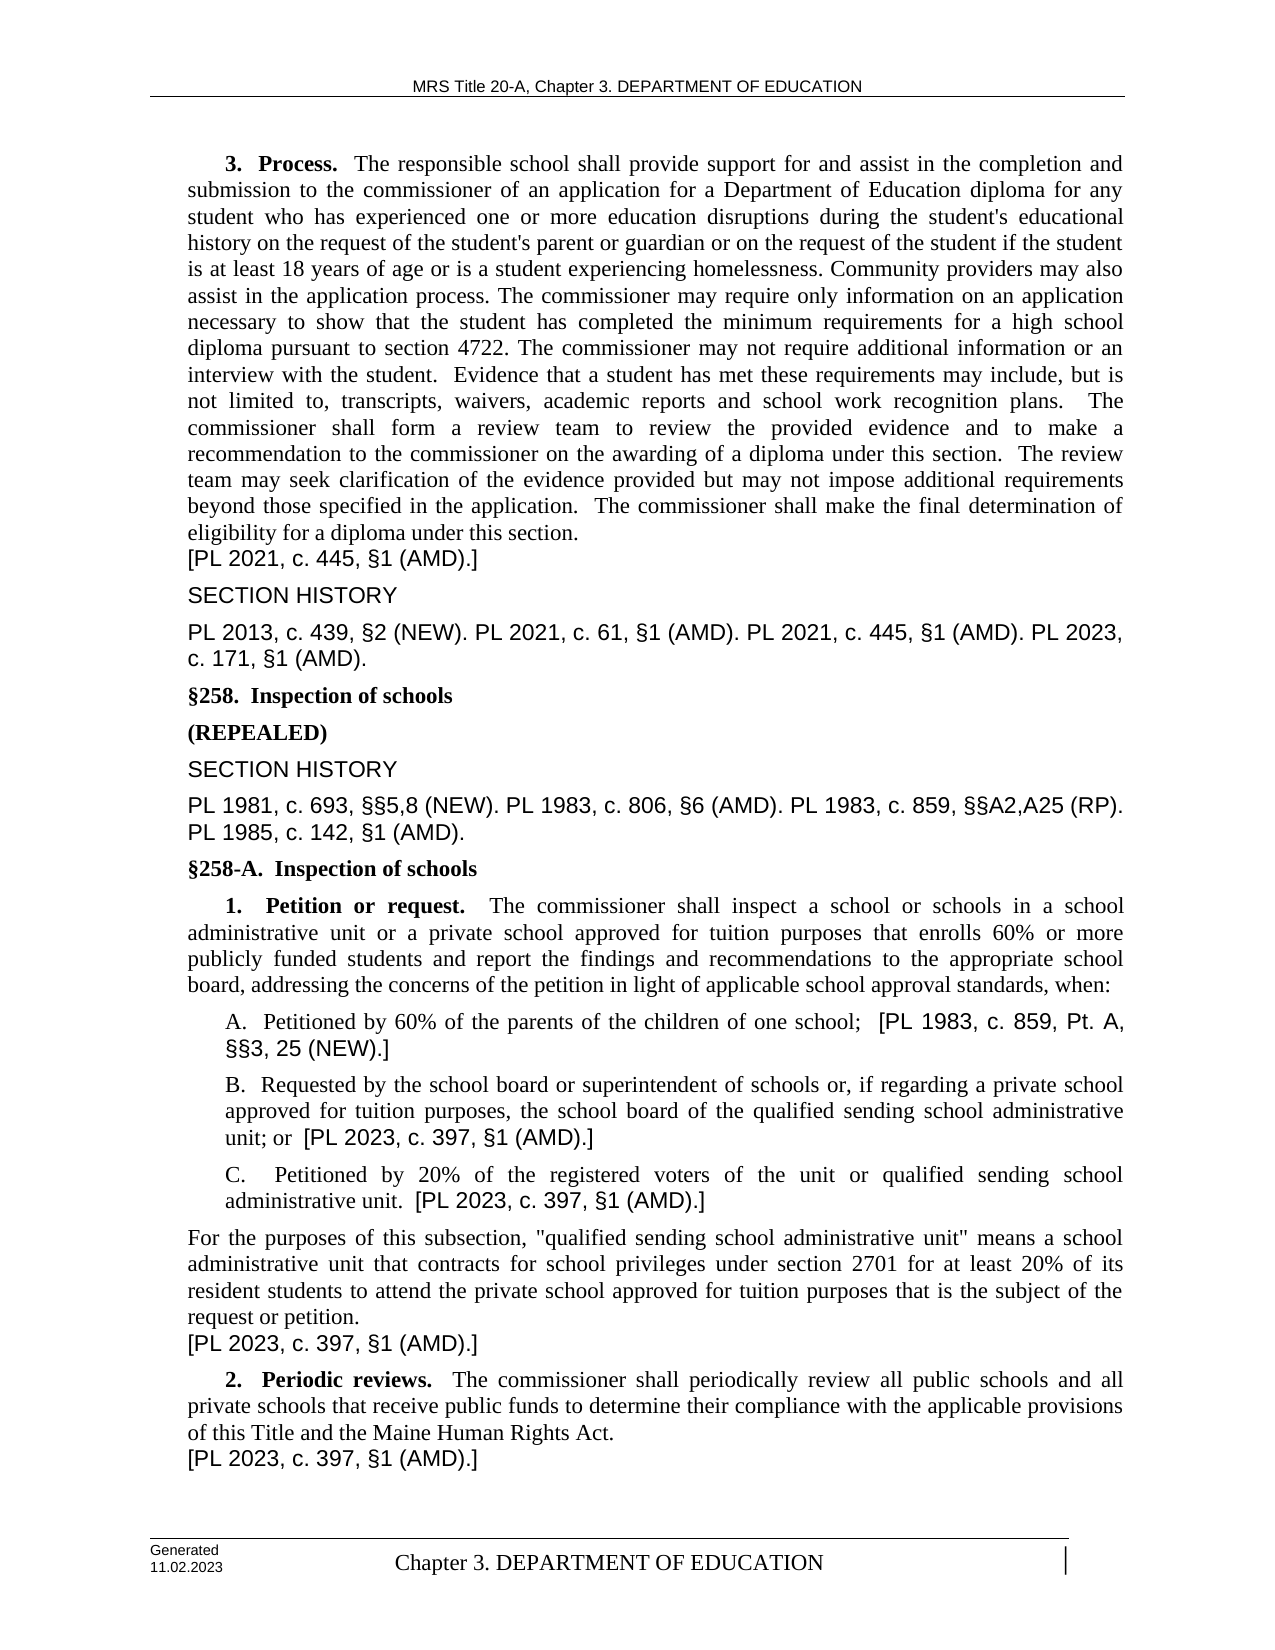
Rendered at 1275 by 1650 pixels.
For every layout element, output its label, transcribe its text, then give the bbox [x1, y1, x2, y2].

text PL 2013, c. 439, §2 (NEW). PL 2021, c. 61, §1 (AMD). PL 2021, c. 445, §1 (AMD). PL 2023, c. 171, §1 (AMD). [187, 619, 1125, 672]
text [PL 2021, c. 445, §1 (AMD).] [187, 545, 1125, 572]
text 2. Periodic reviews. The commissioner shall periodically review all public schools and all private schools that receive public funds to determine their compliance with the applicable provisions of this Title and the Maine Human Rights Act. [187, 1366, 1125, 1445]
text (REPEALED) [187, 719, 1125, 745]
text §258. Inspection of schools [187, 682, 1125, 708]
text [PL 2023, c. 397, §1 (AMD).] [187, 1329, 1125, 1356]
text [PL 2023, c. 397, §1 (AMD).] [187, 1445, 1125, 1472]
text SECTION HISTORY [187, 756, 1125, 782]
text C. Petitioned by 20% of the registered voters of the unit or qualified sending school administrative unit. [PL 2023, c. 397, §1 (AMD).] [225, 1161, 1125, 1214]
text For the purposes of this subsection, "qualified sending school administrative unit" means a school administrative unit that contracts for school privileges under section 2701 for at least 20% of its resident students to attend the private school approved for tuition purposes that is the subject of the request or petition. [187, 1224, 1125, 1329]
text 1. Petition or request. The commissioner shall inspect a school or schools in a school administrative unit or a private school approved for tuition purposes that enrolls 60% or more publicly funded students and report the findings and recommendations to the appropriate school board, addressing the concerns of the petition in light of applicable school approval standards, when: [187, 892, 1125, 998]
text B. Requested by the school board or superintendent of schools or, if regarding a private school approved for tuition purposes, the school board of the qualified sending school administrative unit; or [PL 2023, c. 397, §1 (AMD).] [225, 1071, 1125, 1150]
text PL 1981, c. 693, §§5,8 (NEW). PL 1983, c. 806, §6 (AMD). PL 1983, c. 859, §§A2,A25 (RP). PL 1985, c. 142, §1 (AMD). [187, 792, 1125, 845]
text §258-A. Inspection of schools [187, 855, 1125, 882]
text 3. Process. The responsible school shall provide support for and assist in the completion and submission to the commissioner of an application for a Department of Education diploma for any student who has experienced one or more education disruptions during the student's educational history on the request of the student's parent or guardian or on the request of the student if the student is at least 18 years of age or is a student experiencing homelessness. Community providers may also assist in the application process. The commissioner may require only information on an application necessary to show that the student has completed the minimum requirements for a high school diploma pursuant to section 4722. The commissioner may not require additional information or an interview with the student. Evidence that a student has met these requirements may include, but is not limited to, transcripts, waivers, academic reports and school work recognition plans. The commissioner shall form a review team to review the provided evidence and to make a recommendation to the commissioner on the awarding of a diploma under this section. The review team may seek clarification of the evidence provided but may not impose additional requirements beyond those specified in the application. The commissioner shall make the final determination of eligibility for a diploma under this section. [187, 150, 1125, 545]
text A. Petitioned by 60% of the parents of the children of one school; [PL 1983, c. 859, Pt. A, §§3, 25 (NEW).] [225, 1008, 1125, 1061]
text SECTION HISTORY [187, 582, 1125, 608]
